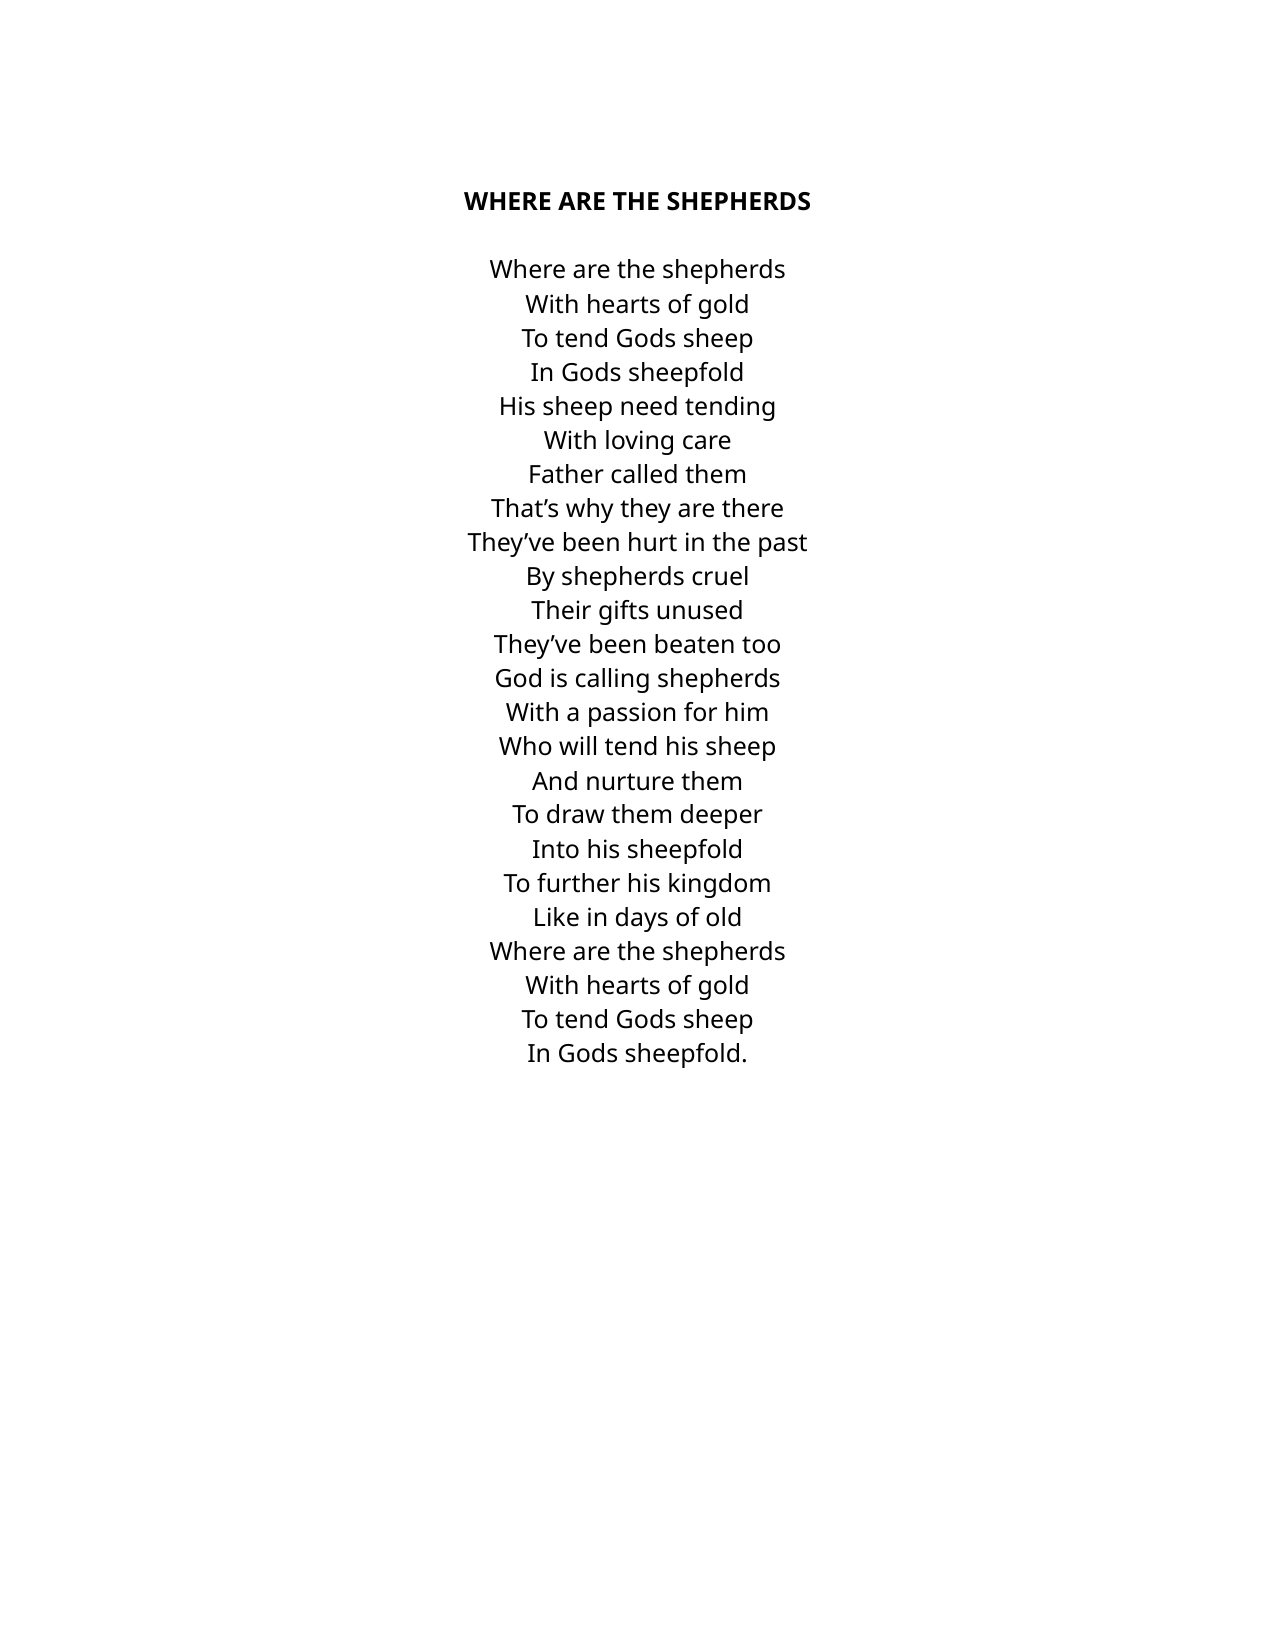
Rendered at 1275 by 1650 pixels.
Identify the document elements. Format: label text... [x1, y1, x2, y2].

text Father called them [150, 457, 1125, 491]
text With hearts of gold [150, 286, 1125, 320]
text His sheep need tending [150, 388, 1125, 422]
text Where are the shepherds [150, 933, 1125, 967]
text Who will tend his sheep [150, 729, 1125, 763]
text And nurture them [150, 763, 1125, 797]
text Their gifts unused [150, 593, 1125, 627]
text Into his sheepfold [150, 831, 1125, 865]
text To further his kingdom [150, 865, 1125, 899]
text God is calling shepherds [150, 661, 1125, 695]
text In Gods sheepfold. [150, 1036, 1125, 1070]
text That’s why they are there [150, 491, 1125, 525]
text They’ve been hurt in the past [150, 525, 1125, 559]
text They’ve been beaten too [150, 627, 1125, 661]
text To draw them deeper [150, 797, 1125, 831]
text Like in days of old [150, 899, 1125, 933]
text To tend Gods sheep [150, 1002, 1125, 1036]
text With a passion for him [150, 695, 1125, 729]
text By shepherds cruel [150, 559, 1125, 593]
text With hearts of gold [150, 967, 1125, 1002]
text In Gods sheepfold [150, 354, 1125, 388]
text WHERE ARE THE SHEPHERDS [150, 184, 1125, 218]
text To tend Gods sheep [150, 320, 1125, 354]
text Where are the shepherds [150, 252, 1125, 286]
text With loving care [150, 422, 1125, 457]
